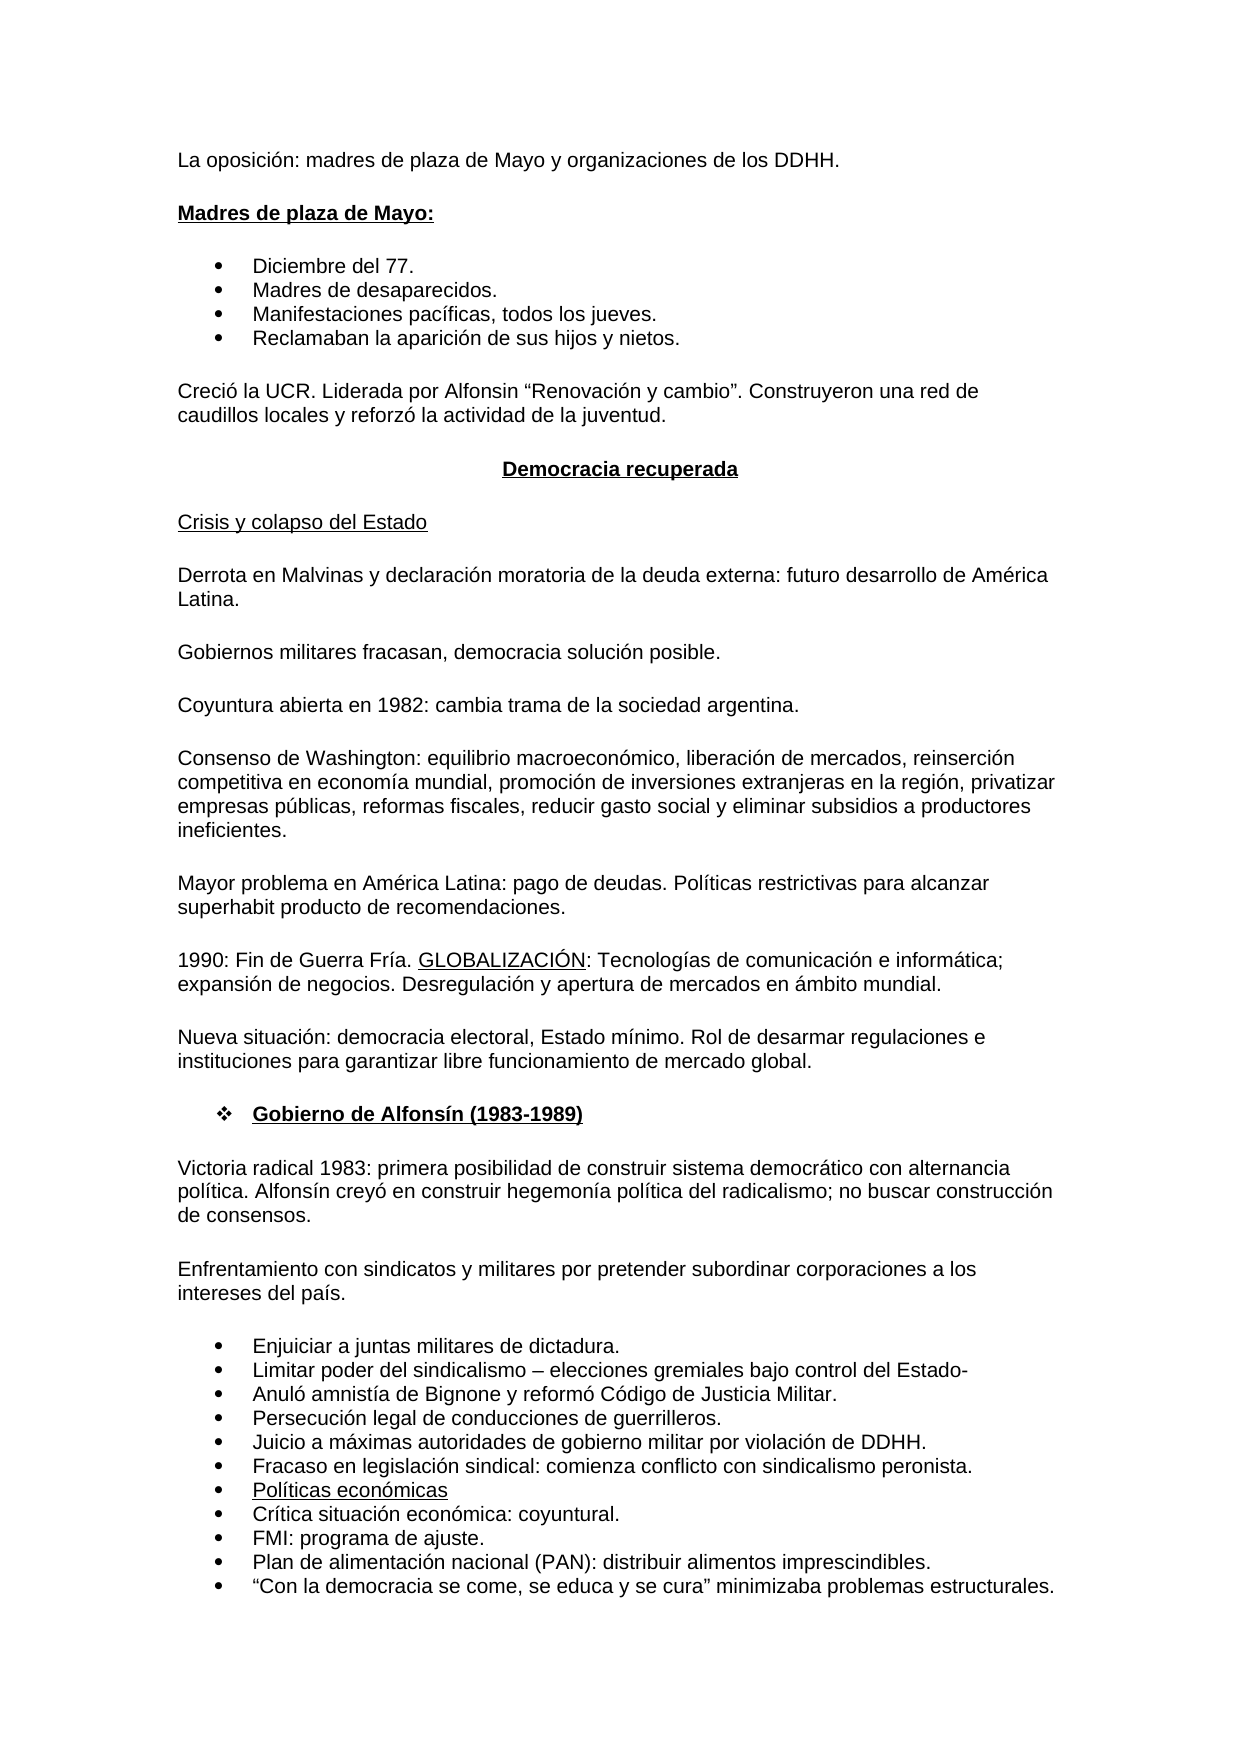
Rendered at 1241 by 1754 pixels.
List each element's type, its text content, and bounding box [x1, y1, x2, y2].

list Manifestaciones pacíficas, todos los jueves. [215, 302, 1063, 326]
list Crítica situación económica: coyuntural. [215, 1502, 1063, 1526]
list Limitar poder del sindicalismo – elecciones gremiales bajo control del Estado- [215, 1358, 1063, 1382]
text Victoria radical 1983: primera posibilidad de construir sistema democrático con alternancia política. Alfonsín creyó en construir hegemonía política del radicalismo; no buscar construcción de consensos. [177, 1155, 1063, 1227]
text Enfrentamiento con sindicatos y militares por pretender subordinar corporaciones a los intereses del país. [177, 1256, 1063, 1304]
list Gobierno de Alfonsín (1983-1989) [215, 1102, 1063, 1126]
text Crisis y colapso del Estado [177, 509, 1063, 533]
list Políticas económicas [215, 1478, 1063, 1502]
text Coyuntura abierta en 1982: cambia trama de la sociedad argentina. [177, 693, 1063, 717]
text 1990: Fin de Guerra Fría. GLOBALIZACIÓN: Tecnologías de comunicación e informática; expansión de negocios. Desregulación y apertura de mercados en ámbito mundial. [177, 948, 1063, 996]
list Reclamaban la aparición de sus hijos y nietos. [215, 326, 1063, 350]
list Madres de desaparecidos. [215, 278, 1063, 302]
list Persecución legal de conducciones de guerrilleros. [215, 1406, 1063, 1430]
list Juicio a máximas autoridades de gobierno militar por violación de DDHH. [215, 1430, 1063, 1454]
text Creció la UCR. Liderada por Alfonsin “Renovación y cambio”. Construyeron una red de caudillos locales y reforzó la actividad de la juventud. [177, 379, 1063, 427]
list Fracaso en legislación sindical: comienza conflicto con sindicalismo peronista. [215, 1454, 1063, 1478]
text Mayor problema en América Latina: pago de deudas. Políticas restrictivas para alcanzar superhabit producto de recomendaciones. [177, 871, 1063, 919]
list FMI: programa de ajuste. [215, 1526, 1063, 1550]
list Anuló amnistía de Bignone y reformó Código de Justicia Militar. [215, 1382, 1063, 1406]
list Enjuiciar a juntas militares de dictadura. [215, 1333, 1063, 1358]
list Plan de alimentación nacional (PAN): distribuir alimentos imprescindibles. [215, 1550, 1063, 1574]
text Nueva situación: democracia electoral, Estado mínimo. Rol de desarmar regulaciones e instituciones para garantizar libre funcionamiento de mercado global. [177, 1025, 1063, 1073]
text Consenso de Washington: equilibrio macroeconómico, liberación de mercados, reinserción competitiva en economía mundial, promoción de inversiones extranjeras en la región, privatizar empresas públicas, reformas fiscales, reducir gasto social y eliminar subsidios a productores ineficientes. [177, 746, 1063, 842]
text Gobiernos militares fracasan, democracia solución posible. [177, 640, 1063, 664]
text La oposición: madres de plaza de Mayo y organizaciones de los DDHH. [177, 148, 1063, 172]
list “Con la democracia se come, se educa y se cura” minimizaba problemas estructurales. [215, 1574, 1063, 1598]
text Madres de plaza de Mayo: [177, 201, 1063, 225]
text Derrota en Malvinas y declaración moratoria de la deuda externa: futuro desarrollo de América Latina. [177, 563, 1063, 611]
text Democracia recuperada [177, 456, 1063, 480]
list Diciembre del 77. [215, 254, 1063, 278]
